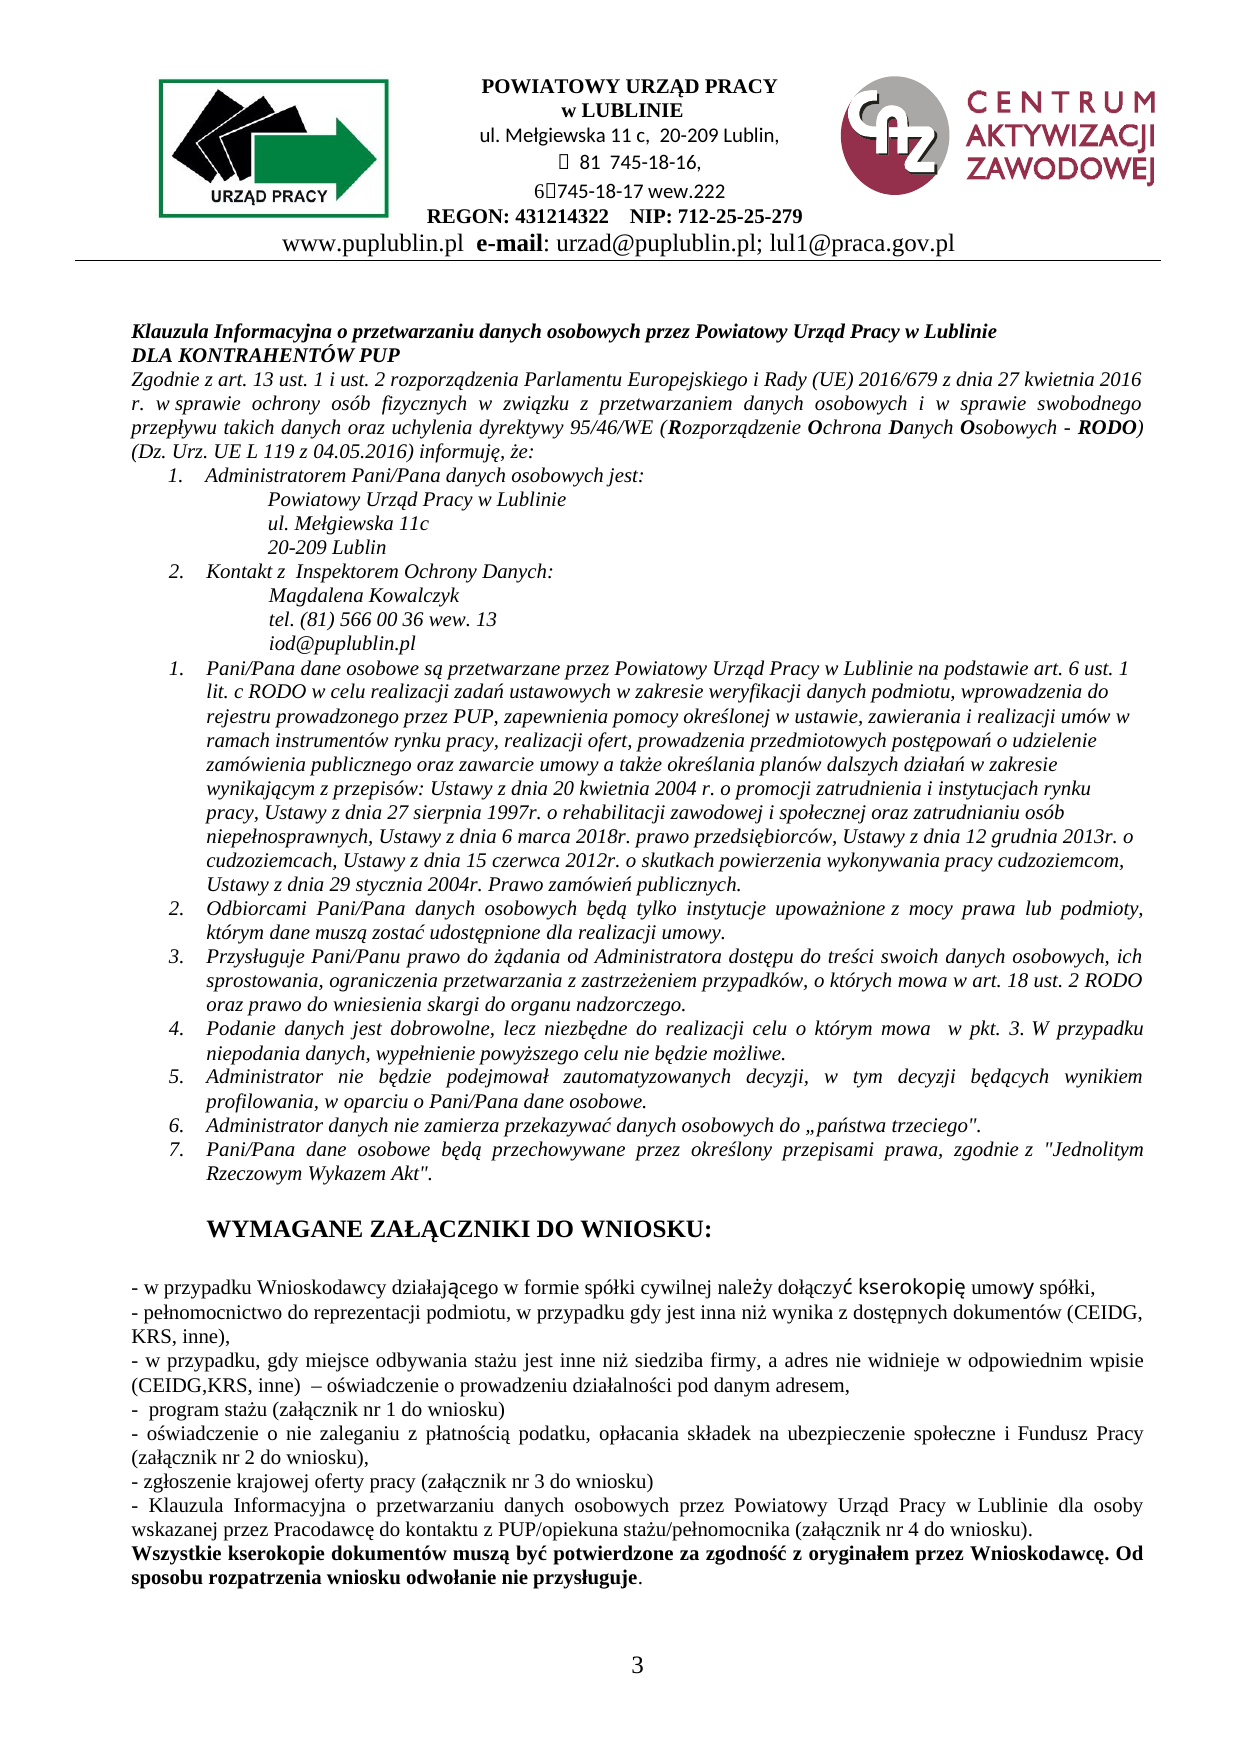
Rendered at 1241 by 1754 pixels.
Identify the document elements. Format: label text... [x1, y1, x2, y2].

text - oświadczenie o nie zaleganiu z płatnością podatku, opłacania składek na ubezpieczenie społeczne i Fundusz Pracy (załącznik nr 2 do wniosku), [131, 1421, 1144, 1469]
list Administratorem Pani/Pana danych osobowych jest: Powiatowy Urząd Pracy w Lublinie ul. Mełgiewska 11c 20-209 Lublin [168, 463, 1144, 559]
list Przysługuje Pani/Panu prawo do żądania od Administratora dostępu do treści swoich danych osobowych, ich sprostowania, ograniczenia przetwarzania z zastrzeżeniem przypadków, o których mowa w art. 18 ust. 2 RODO oraz prawo do wniesienia skargi do organu nadzorczego. [169, 944, 1144, 1016]
list Administrator nie będzie podejmował zautomatyzowanych decyzji, w tym decyzji będących wynikiem profilowania, w oparciu o Pani/Pana dane osobowe. [169, 1064, 1144, 1113]
text - pełnomocnictwo do reprezentacji podmiotu, w przypadku gdy jest inna niż wynika z dostępnych dokumentów (CEIDG, KRS, inne), [131, 1300, 1144, 1348]
text tel. (81) 566 00 36 wew. 13 iod@puplublin.pl [206, 607, 1144, 655]
list Pani/Pana dane osobowe będą przechowywane przez określony przepisami prawa, zgodnie z "Jednolitym Rzeczowym Wykazem Akt". [169, 1137, 1144, 1185]
text Klauzula Informacyjna o przetwarzaniu danych osobowych przez Powiatowy Urząd Pracy w Lublinie [131, 318, 1144, 343]
text Wszystkie kserokopie dokumentów muszą być potwierdzone za zgodność z oryginałem przez Wnioskodawcę. Od sposobu rozpatrzenia wniosku odwołanie nie przysługuje. [131, 1541, 1144, 1589]
text - w przypadku Wnioskodawcy działającego w formie spółki cywilnej należy dołączyć kserokopię umowy spółki, [131, 1272, 1144, 1300]
list Administrator danych nie zamierza przekazywać danych osobowych do „państwa trzeciego". [169, 1113, 1144, 1137]
text - w przypadku, gdy miejsce odbywania stażu jest inne niż siedziba firmy, a adres nie widnieje w odpowiednim wpisie (CEIDG,KRS, inne) – oświadczenie o prowadzeniu działalności pod danym adresem, [131, 1348, 1144, 1397]
text DLA KONTRAHENTÓW PUP Zgodnie z art. 13 ust. 1 i ust. 2 rozporządzenia Parlamentu Europejskiego i Rady (UE) 2016/679 z dnia 27 kwietnia 2016 r. w sprawie ochrony osób fizycznych w związku z przetwarzaniem danych osobowych i w sprawie swobodnego przepływu takich danych oraz uchylenia dyrektywy 95/46/WE (Rozporządzenie Ochrona Danych Osobowych - RODO) (Dz. Urz. UE L 119 z 04.05.2016) informuję, że: [131, 343, 1144, 463]
list Kontakt z Inspektorem Ochrony Danych: Magdalena Kowalczyk [169, 559, 1144, 607]
text WYMAGANE ZAŁĄCZNIKI DO WNIOSKU: [206, 1214, 1144, 1243]
list Odbiorcami Pani/Pana danych osobowych będą tylko instytucje upoważnione z mocy prawa lub podmioty, którym dane muszą zostać udostępnione dla realizacji umowy. [169, 896, 1144, 944]
picture [155, 73, 392, 221]
text - zgłoszenie krajowej oferty pracy (załącznik nr 3 do wniosku) [131, 1469, 1144, 1493]
text - Klauzula Informacyjna o przetwarzaniu danych osobowych przez Powiatowy Urząd Pracy w Lublinie dla osoby wskazanej przez Pracodawcę do kontaktu z PUP/opiekuna stażu/pełnomocnika (załącznik nr 4 do wniosku). [131, 1493, 1144, 1541]
list Podanie danych jest dobrowolne, lecz niezbędne do realizacji celu o którym mowa w pkt. 3. W przypadku niepodania danych, wypełnienie powyższego celu nie będzie możliwe. [169, 1016, 1144, 1064]
list Pani/Pana dane osobowe są przetwarzane przez Powiatowy Urząd Pracy w Lublinie na podstawie art. 6 ust. 1 lit. c RODO w celu realizacji zadań ustawowych w zakresie weryfikacji danych podmiotu, wprowadzenia do rejestru prowadzonego przez PUP, zapewnienia pomocy określonej w ustawie, zawierania i realizacji umów w ramach instrumentów rynku pracy, realizacji ofert, prowadzenia przedmiotowych postępowań o udzielenie zamówienia publicznego oraz zawarcie umowy a także określania planów dalszych działań w zakresie wynikającym z przepisów: Ustawy z dnia 20 kwietnia 2004 r. o promocji zatrudnienia i instytucjach rynku pracy, Ustawy z dnia 27 sierpnia 1997r. o rehabilitacji zawodowej i społecznej oraz zatrudnianiu osób niepełnosprawnych, Ustawy z dnia 6 marca 2018r. prawo przedsiębiorców, Ustawy z dnia 12 grudnia 2013r. o cudzoziemcach, Ustawy z dnia 15 czerwca 2012r. o skutkach powierzenia wykonywania pracy cudzoziemcom, Ustawy z dnia 29 stycznia 2004r. Prawo zamówień publicznych. [169, 655, 1144, 896]
text - program stażu (załącznik nr 1 do wniosku) [131, 1397, 1144, 1421]
